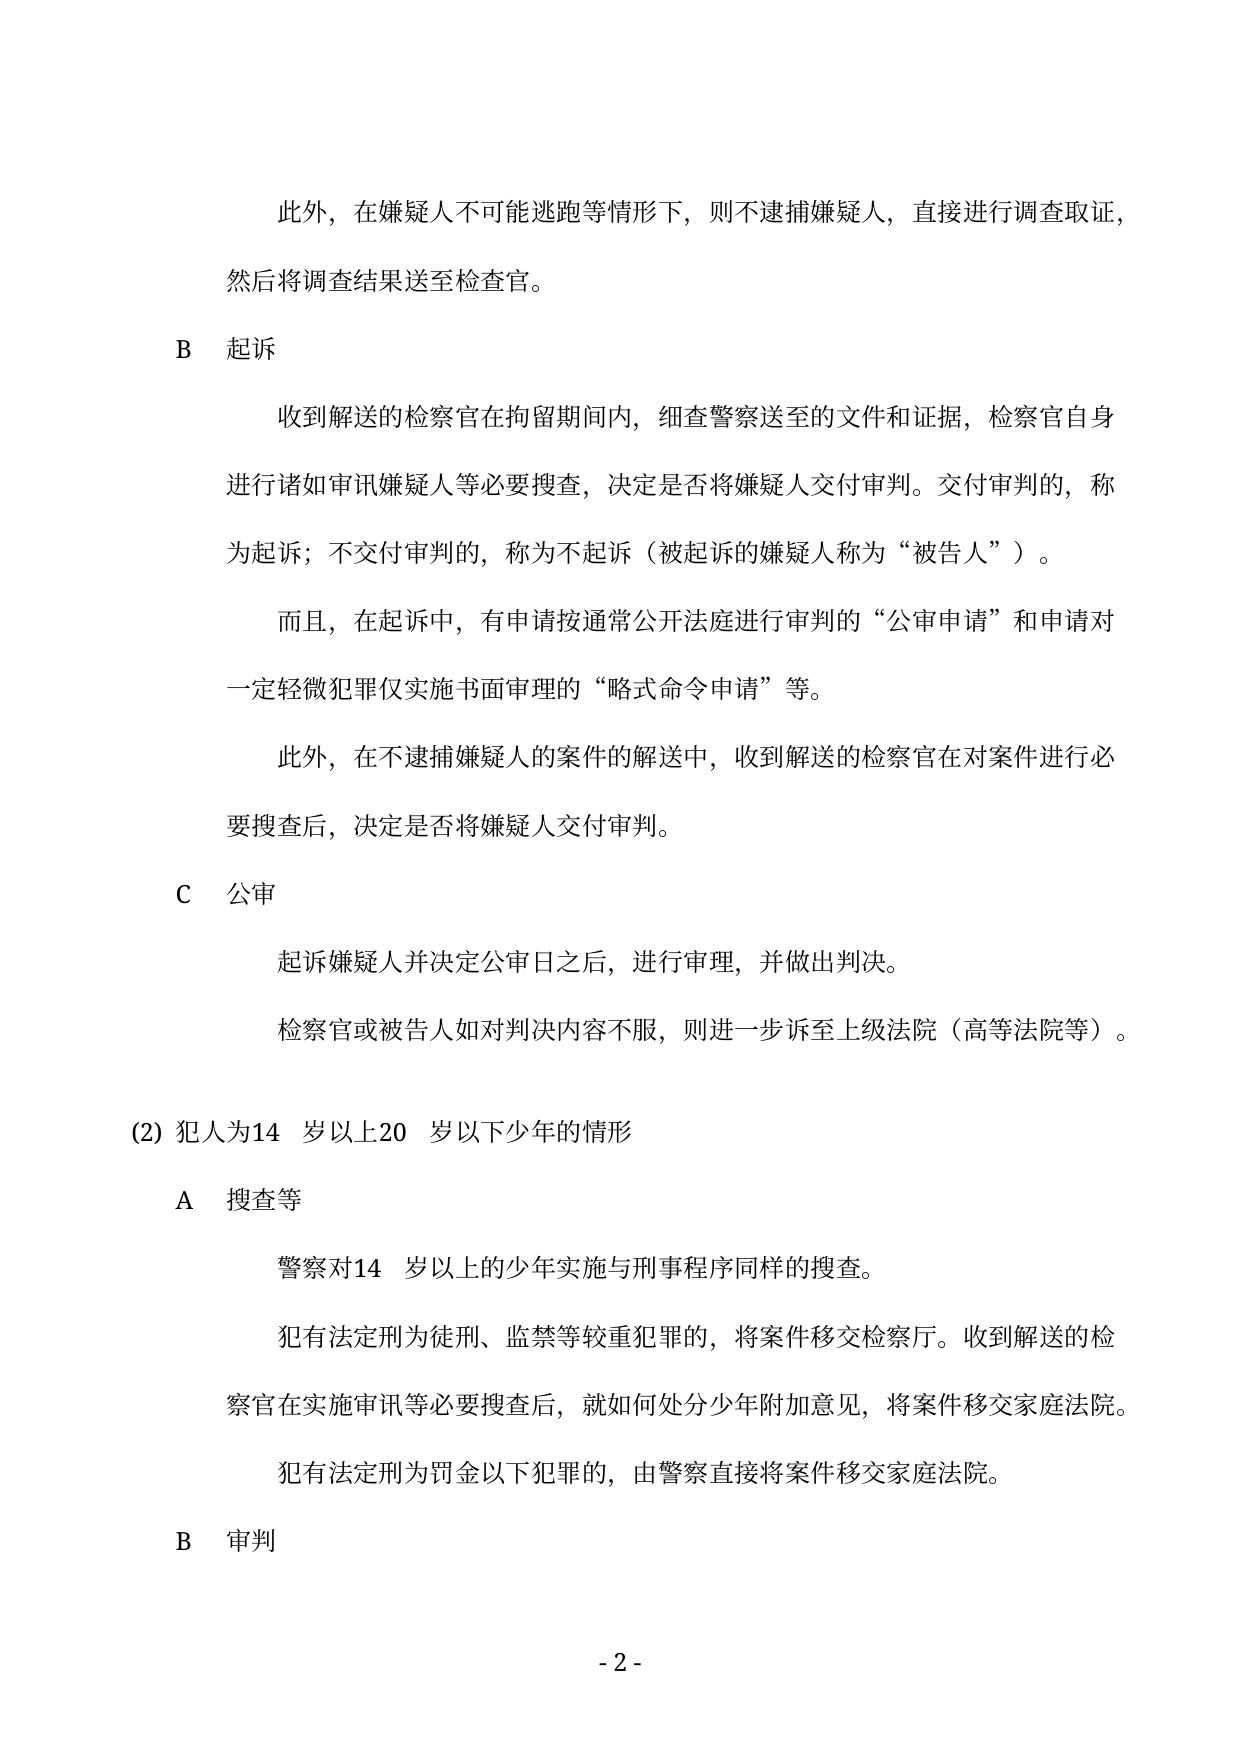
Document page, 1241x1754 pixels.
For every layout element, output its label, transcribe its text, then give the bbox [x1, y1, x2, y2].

text 检察官或被告人如对判决内容不服，则进一步诉至上级法院（高等法院等）。 [201, 994, 1116, 1063]
text 警察对14岁以上的少年实施与刑事程序同样的搜查。 [201, 1233, 1116, 1301]
text 犯有法定刑为罚金以下犯罪的，由警察直接将案件移交家庭法院。 [201, 1437, 1116, 1506]
text 起诉嫌疑人并决定公审日之后，进行审理，并做出判决。 [201, 926, 1116, 994]
text B 审判 [124, 1506, 1116, 1574]
text C 公审 [124, 858, 1116, 926]
text 此外，在嫌疑人不可能逃跑等情形下，则不逮捕嫌疑人，直接进行调查取证，然后将调查结果送至检查官。 [201, 177, 1116, 313]
text (2) 犯人为14岁以上20岁以下少年的情形 [124, 1097, 1116, 1165]
text A 搜查等 [150, 1165, 1116, 1233]
text 收到解送的检察官在拘留期间内，细查警察送至的文件和证据，检察官自身进行诸如审讯嫌疑人等必要搜查，决定是否将嫌疑人交付审判。交付审判的，称为起诉；不交付审判的，称为不起诉（被起诉的嫌疑人称为“被告人”）。 [201, 381, 1116, 586]
text 此外，在不逮捕嫌疑人的案件的解送中，收到解送的检察官在对案件进行必要搜查后，决定是否将嫌疑人交付审判。 [201, 722, 1116, 858]
text B 起诉 [124, 313, 1116, 381]
text 而且，在起诉中，有申请按通常公开法庭进行审判的“公审申请”和申请对一定轻微犯罪仅实施书面审理的“略式命令申请”等。 [201, 586, 1116, 722]
text 犯有法定刑为徒刑、监禁等较重犯罪的，将案件移交检察厅。收到解送的检察官在实施审讯等必要搜查后，就如何处分少年附加意见，将案件移交家庭法院。 [201, 1301, 1116, 1437]
